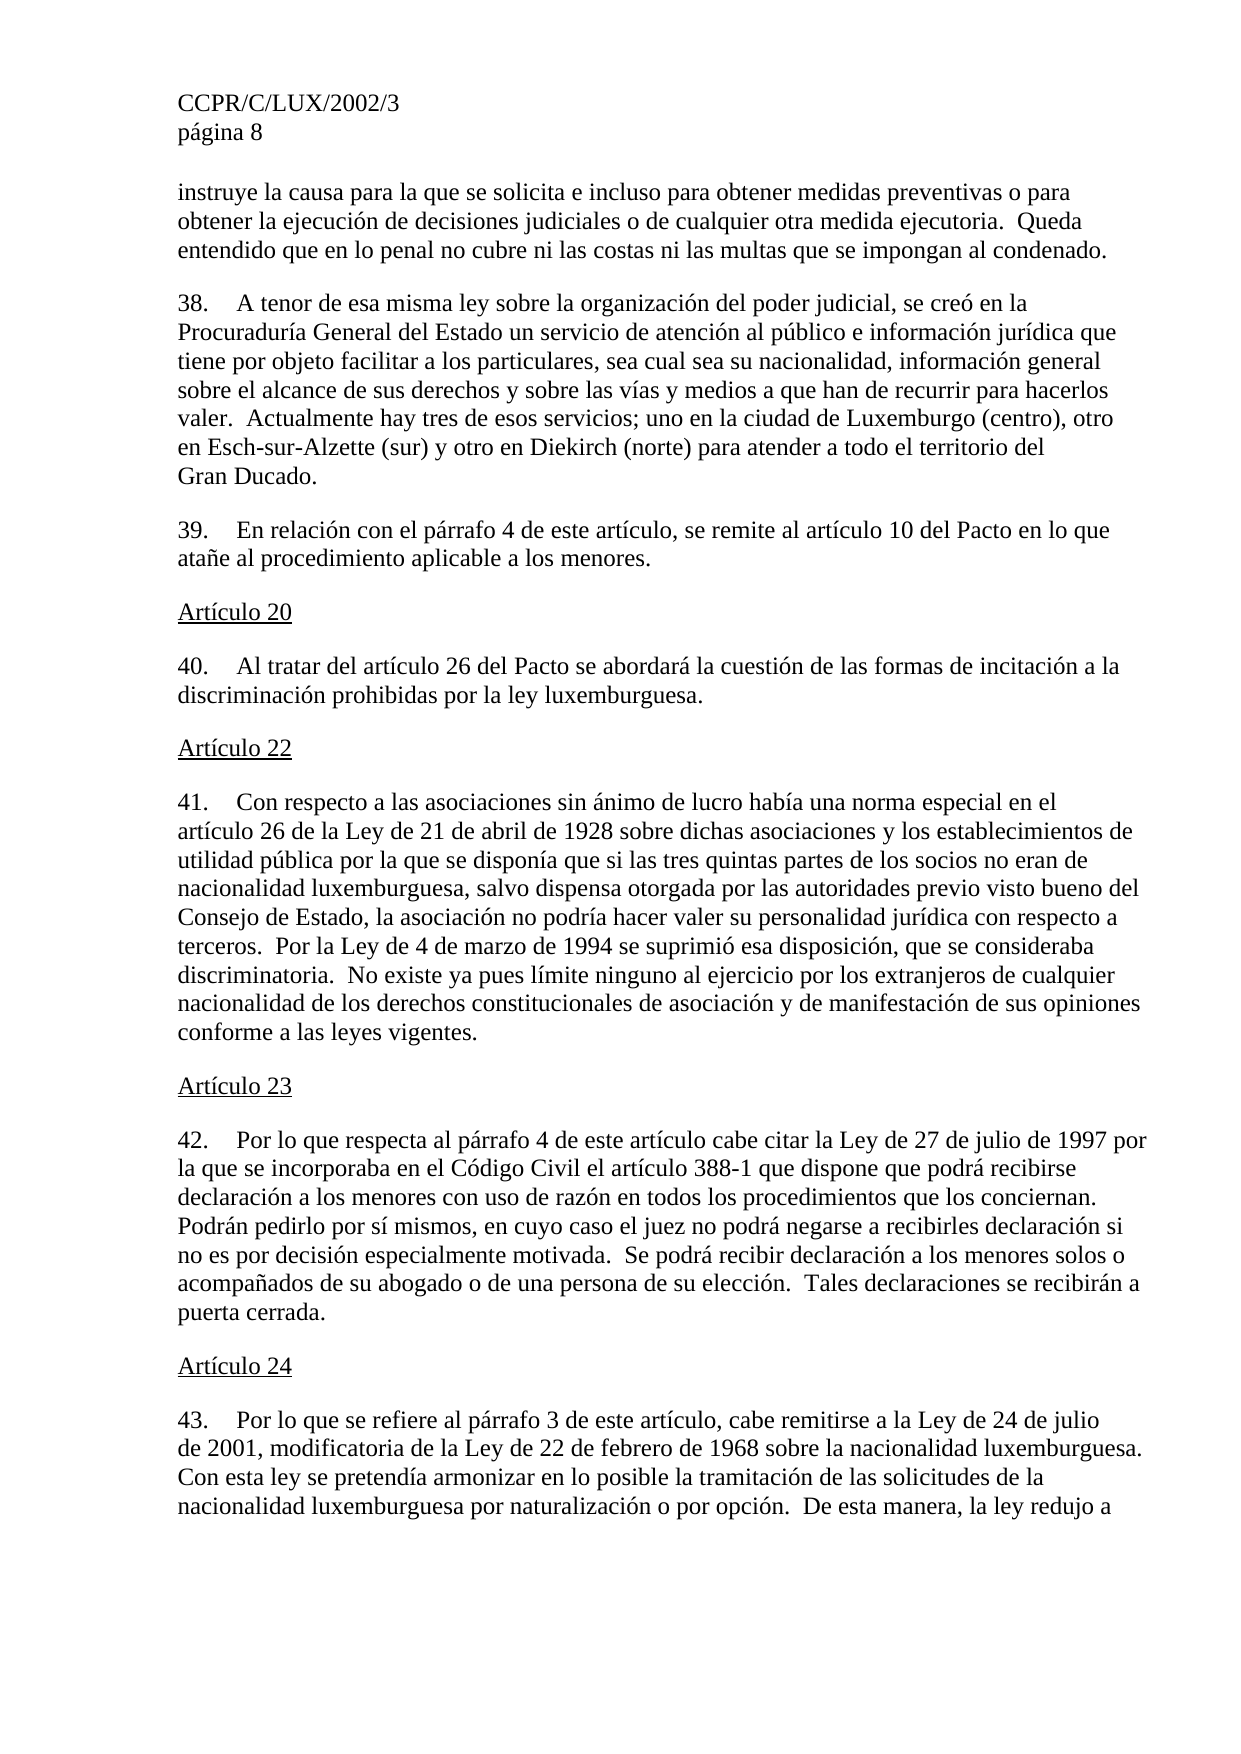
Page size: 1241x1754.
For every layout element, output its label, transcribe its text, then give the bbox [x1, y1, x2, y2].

text 39. En relación con el párrafo 4 de este artículo, se remite al artículo 10 del Pacto en lo que atañe al procedimiento aplicable a los menores. [177, 515, 1152, 572]
text Artículo 24 [177, 1351, 1152, 1380]
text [177, 1405, 1152, 1520]
text Artículo 23 [177, 1071, 1152, 1100]
text Artículo 22 [177, 733, 1152, 762]
text 40. Al tratar del artículo 26 del Pacto se abordará la cuestión de las formas de incitación a la discriminación prohibidas por la ley luxemburguesa. [177, 651, 1152, 708]
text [177, 177, 1152, 263]
text 42. Por lo que respecta al párrafo 4 de este artículo cabe citar la Ley de 27 de julio de 1997 por la que se incorporaba en el Código Civil el artículo 388-1 que dispone que podrá recibirse declaración a los menores con uso de razón en todos los procedimientos que los conciernan. Podrán pedirlo por sí mismos, en cuyo caso el juez no podrá negarse a recibirles declaración si no es por decisión especialmente motivada. Se podrá recibir declaración a los menores solos o acompañados de su abogado o de una persona de su elección. Tales declaraciones se recibirán a puerta cerrada. [177, 1125, 1152, 1326]
text 41. Con respecto a las asociaciones sin ánimo de lucro había una norma especial en el artículo 26 de la Ley de 21 de abril de 1928 sobre dichas asociaciones y los establecimientos de utilidad pública por la que se disponía que si las tres quintas partes de los socios no eran de nacionalidad luxemburguesa, salvo dispensa otorgada por las autoridades previo visto bueno del Consejo de Estado, la asociación no podría hacer valer su personalidad jurídica con respecto a terceros. Por la Ley de 4 de marzo de 1994 se suprimió esa disposición, que se consideraba discriminatoria. No existe ya pues límite ninguno al ejercicio por los extranjeros de cualquier nacionalidad de los derechos constitucionales de asociación y de manifestación de sus opiniones conforme a las leyes vigentes. [177, 787, 1152, 1046]
text 38. A tenor de esa misma ley sobre la organización del poder judicial, se creó en la Procuraduría General del Estado un servicio de atención al público e información jurídica que tiene por objeto facilitar a los particulares, sea cual sea su nacionalidad, información general sobre el alcance de sus derechos y sobre las vías y medios a que han de recurrir para hacerlos valer. Actualmente hay tres de esos servicios; uno en la ciudad de Luxemburgo (centro), otro en Esch-sur-Alzette (sur) y otro en Diekirch (norte) para atender a todo el territorio del Gran Ducado. [177, 288, 1152, 490]
text Artículo 20 [177, 597, 1152, 626]
